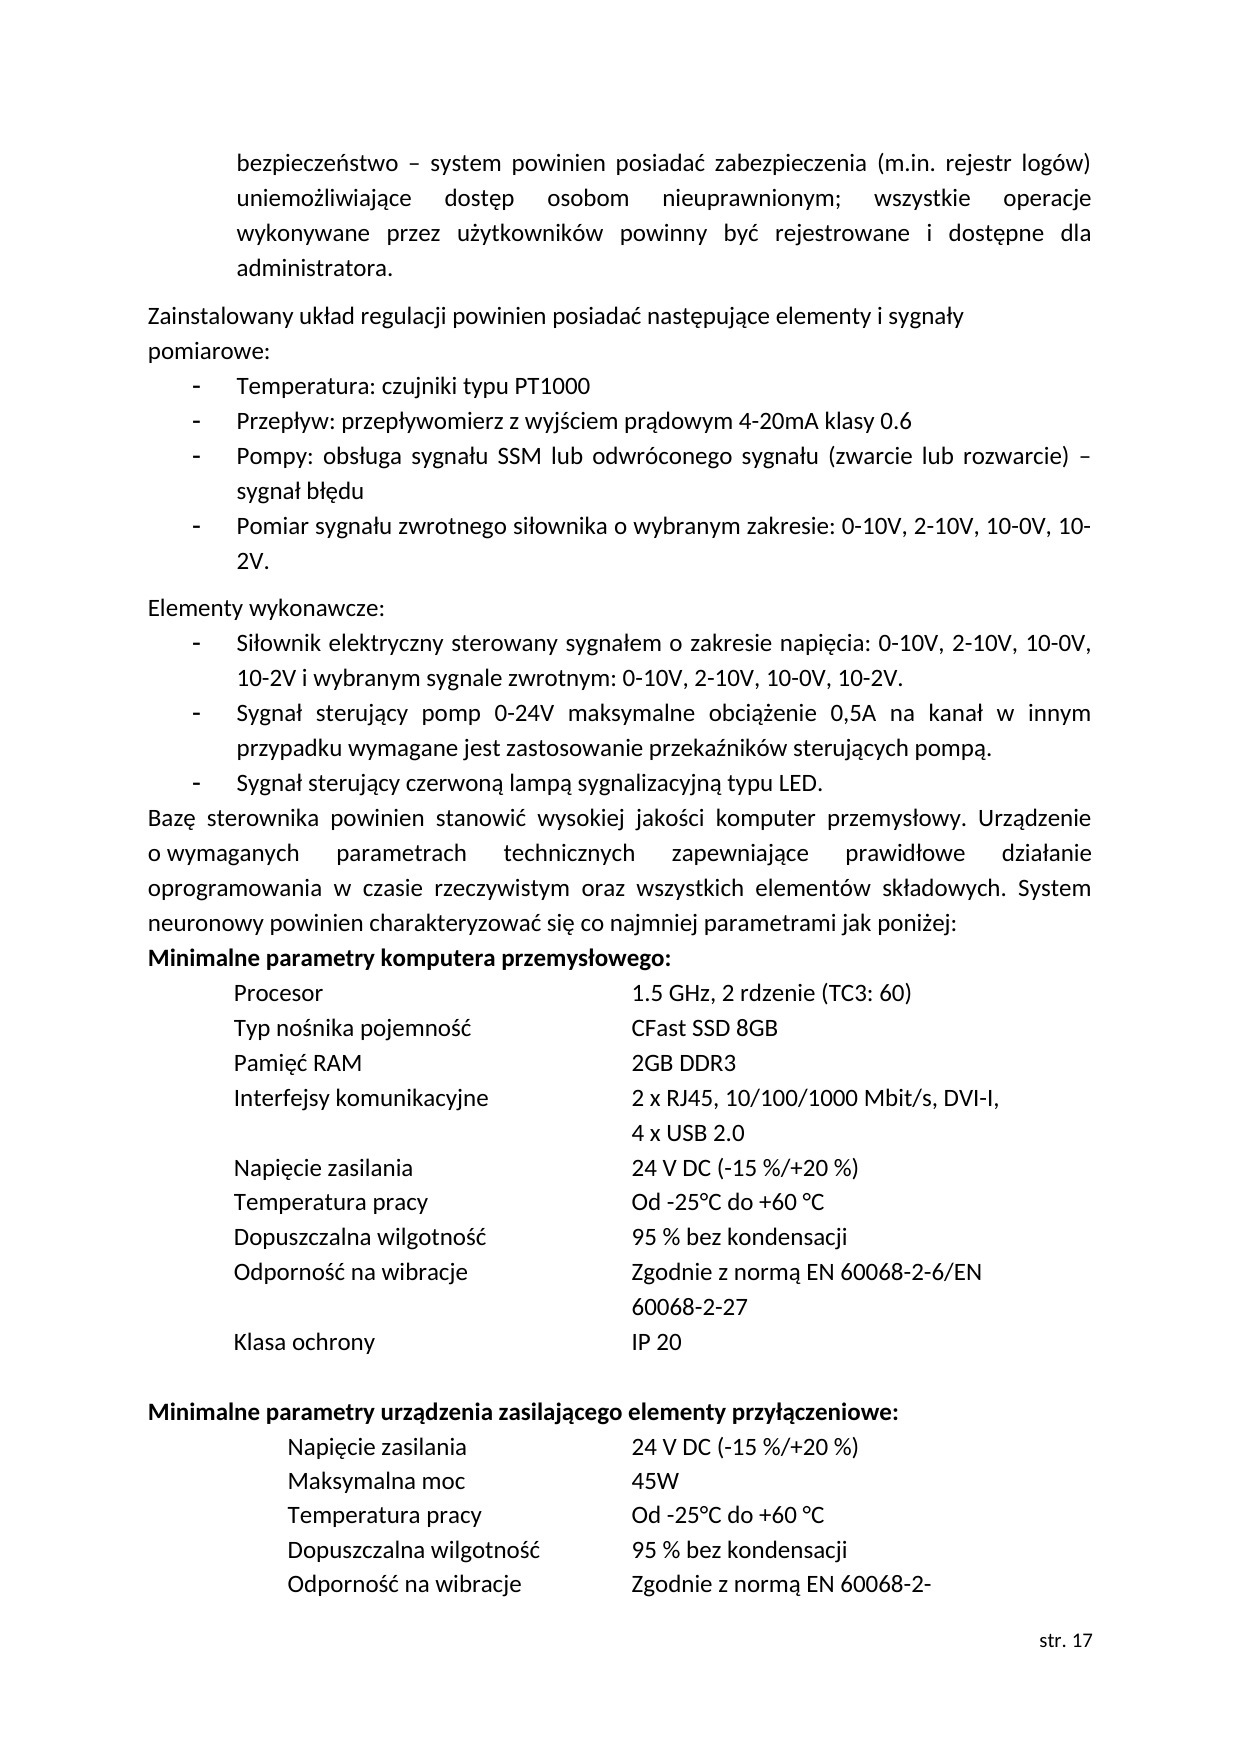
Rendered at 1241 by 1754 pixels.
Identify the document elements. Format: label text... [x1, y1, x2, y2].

list Przepływ: przepływomierz z wyjściem prądowym 4-20mA klasy 0.6 [192, 405, 1093, 436]
text Minimalne parametry komputera przemysłowego: [148, 943, 1093, 973]
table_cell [620, 1568, 964, 1603]
list Pompy: obsługa sygnału SSM lub odwróconego sygnału (zwarcie lub rozwarcie) – sygnał błędu [192, 440, 1093, 506]
text Zainstalowany układ regulacji powinien posiadać następujące elementy i sygnały pomiarowe: [148, 300, 1093, 366]
table_cell Odporność na wibracje [223, 1256, 620, 1326]
table_cell 95 % bez kondensacji [620, 1221, 1018, 1256]
list Temperatura: czujniki typu PT1000 [192, 370, 1093, 401]
list Pomiar sygnału zwrotnego siłownika o wybranym zakresie: 0-10V, 2-10V, 10-0V, 10-2V. [192, 510, 1093, 576]
table_cell 45W [620, 1465, 964, 1499]
table_cell Temperatura pracy [276, 1500, 620, 1534]
text Minimalne parametry urządzenia zasilającego elementy przyłączeniowe: [148, 1396, 1093, 1426]
table_cell Od -25°C do +60 °C [620, 1187, 1018, 1221]
table_header Procesor [223, 978, 620, 1012]
list Sygnał sterujący czerwoną lampą sygnalizacyjną typu LED. [192, 768, 1093, 798]
table_cell Klasa ochrony [223, 1326, 620, 1361]
table_cell Pamięć RAM [223, 1047, 620, 1082]
table_cell Zgodnie z normą EN 60068-2-6/EN 60068-2-27 [620, 1256, 1018, 1326]
table_cell Interfejsy komunikacyjne [223, 1082, 620, 1152]
table_cell Napięcie zasilania [223, 1152, 620, 1187]
list Sygnał sterujący pomp 0-24V maksymalne obciążenie 0,5A na kanał w innym przypadku wymagane jest zastosowanie przekaźników sterujących pompą. [192, 698, 1093, 763]
text bezpieczeństwo – system powinien posiadać zabezpieczenia (m.in. rejestr logów) uniemożliwiające dostęp osobom nieuprawnionym; wszystkie operacje wykonywane przez użytkowników powinny być rejestrowane i dostępne dla administratora. [236, 148, 1093, 283]
table_header Napięcie zasilania [276, 1431, 620, 1465]
table_cell 2GB DDR3 [620, 1047, 1018, 1082]
text Elementy wykonawcze: [148, 593, 1093, 623]
table_header 24 V DC (-15 %/+20 %) [620, 1431, 964, 1465]
list Siłownik elektryczny sterowany sygnałem o zakresie napięcia: 0-10V, 2-10V, 10-0V, 10-2V i wybranym sygnale zwrotnym: 0-10V, 2-10V, 10-0V, 10-2V. [192, 628, 1093, 693]
table_cell Typ nośnika pojemność [223, 1013, 620, 1047]
table_cell 95 % bez kondensacji [620, 1534, 964, 1568]
table_header 1.5 GHz, 2 rdzenie (TC3: 60) [620, 978, 1018, 1012]
text Bazę sterownika powinien stanowić wysokiej jakości komputer przemysłowy. Urządzenie o wymaganych parametrach technicznych zapewniające prawidłowe działanie oprogramowania w czasie rzeczywistym oraz wszystkich elementów składowych. System neuronowy powinien charakteryzować się co najmniej parametrami jak poniżej: [148, 803, 1093, 938]
table_cell Maksymalna moc [276, 1465, 620, 1499]
table_cell IP 20 [620, 1326, 1018, 1361]
table_cell Dopuszczalna wilgotność [223, 1221, 620, 1256]
table_cell 2 x RJ45, 10/100/1000 Mbit/s, DVI-I, 4 x USB 2.0 [620, 1082, 1018, 1152]
table_cell CFast SSD 8GB [620, 1013, 1018, 1047]
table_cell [276, 1568, 620, 1603]
table_cell Dopuszczalna wilgotność [276, 1534, 620, 1568]
table_cell 24 V DC (-15 %/+20 %) [620, 1152, 1018, 1187]
table_cell Temperatura pracy [223, 1187, 620, 1221]
table_cell Od -25°C do +60 °C [620, 1500, 964, 1534]
